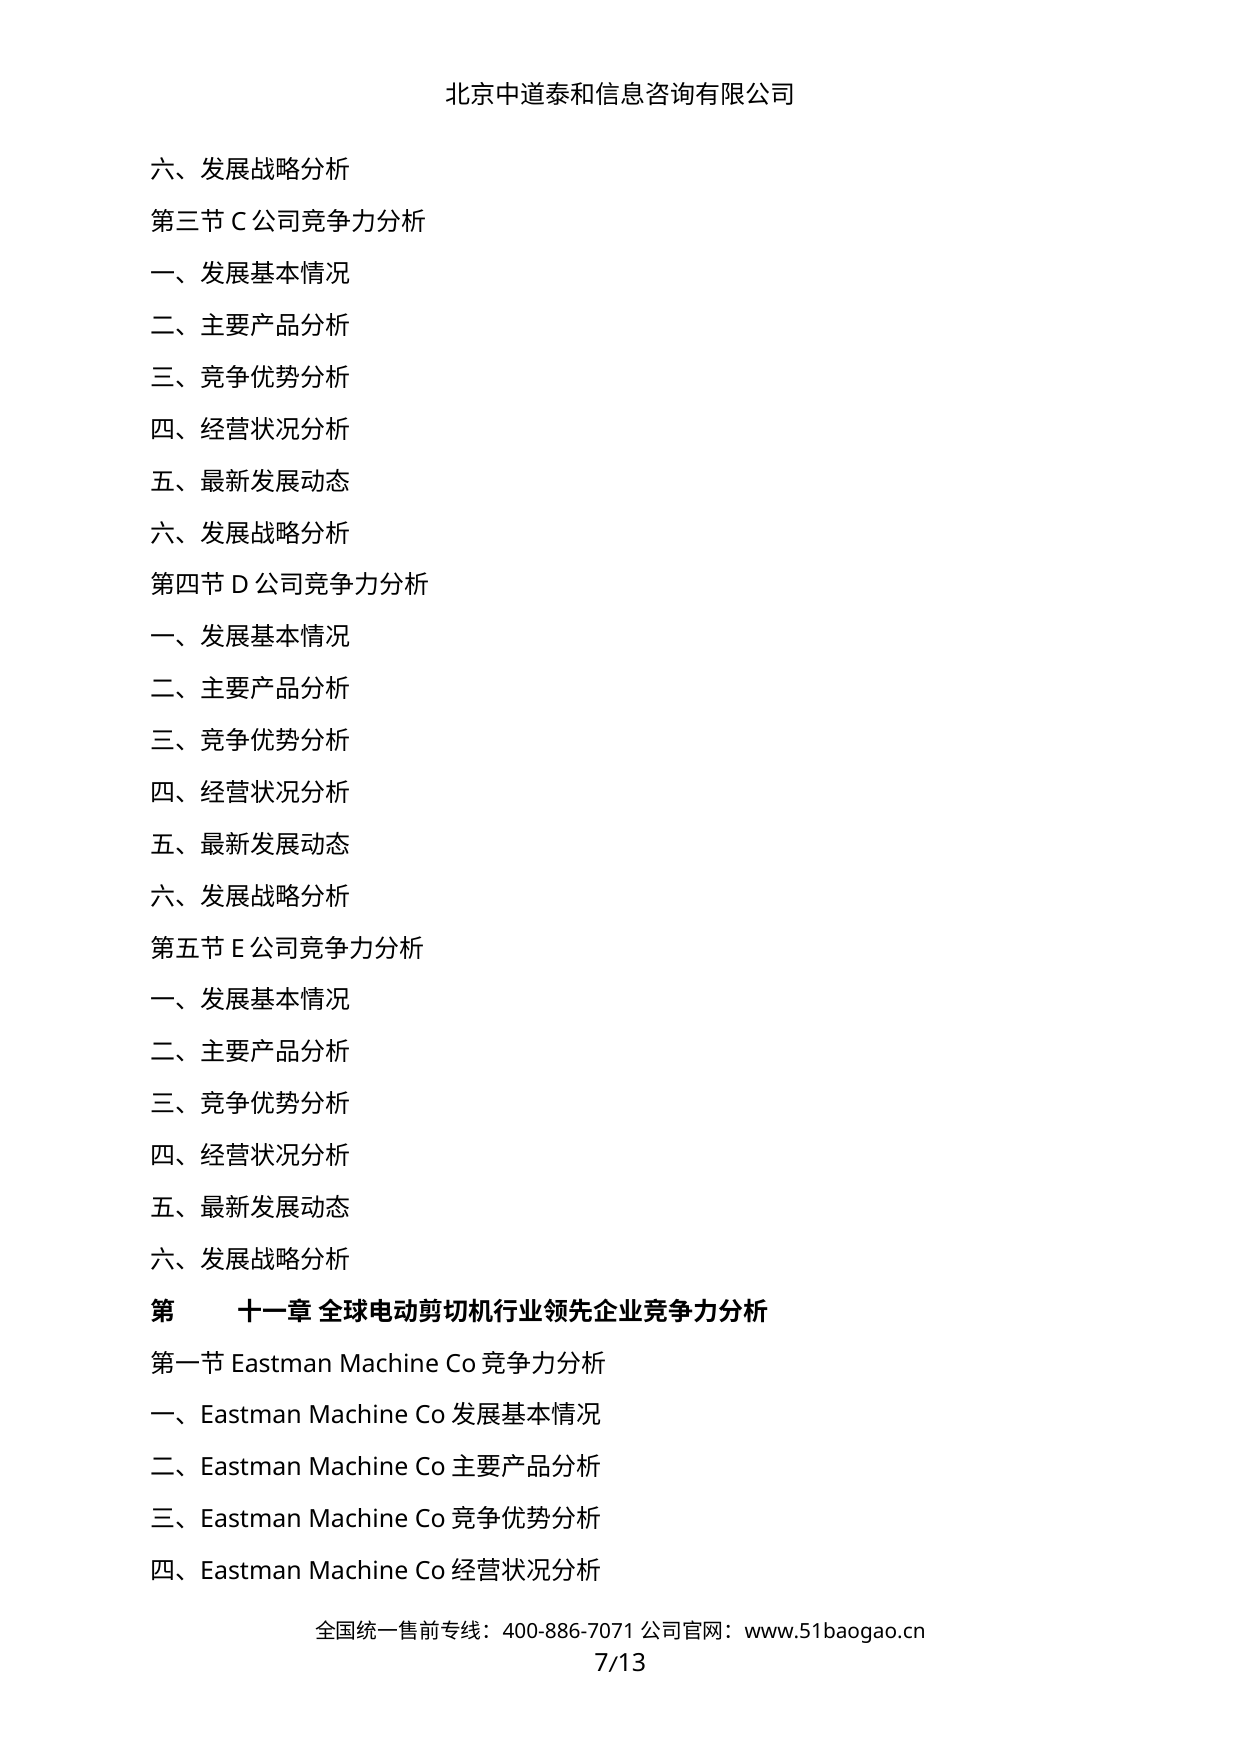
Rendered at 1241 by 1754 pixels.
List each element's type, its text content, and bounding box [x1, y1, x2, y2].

text 一、Eastman Machine Co发展基本情况 [150, 1395, 1090, 1431]
text 第一节 Eastman Machine Co竞争力分析 [150, 1343, 1090, 1379]
text 二、Eastman Machine Co主要产品分析 [150, 1447, 1090, 1483]
text 一、发展基本情况 [150, 980, 1090, 1016]
text 四、Eastman Machine Co经营状况分析 [150, 1551, 1090, 1587]
text 三、竞争优势分析 [150, 357, 1090, 394]
text 第三节 C公司竞争力分析 [150, 202, 1090, 238]
text 第五节 E公司竞争力分析 [150, 928, 1090, 964]
text 第 十一章 全球电动剪切机行业领先企业竞争力分析 [150, 1291, 1090, 1327]
text 二、主要产品分析 [150, 669, 1090, 705]
text 六、发展战略分析 [150, 1239, 1090, 1276]
text 四、经营状况分析 [150, 772, 1090, 809]
text 二、主要产品分析 [150, 1032, 1090, 1068]
text 四、经营状况分析 [150, 1136, 1090, 1172]
text 六、发展战略分析 [150, 513, 1090, 549]
text 三、竞争优势分析 [150, 721, 1090, 757]
text 一、发展基本情况 [150, 617, 1090, 653]
text 三、Eastman Machine Co竞争优势分析 [150, 1499, 1090, 1535]
text 五、最新发展动态 [150, 461, 1090, 497]
text 五、最新发展动态 [150, 1187, 1090, 1224]
text 五、最新发展动态 [150, 824, 1090, 861]
text 三、竞争优势分析 [150, 1084, 1090, 1120]
text 第四节 D公司竞争力分析 [150, 565, 1090, 601]
text 一、发展基本情况 [150, 254, 1090, 290]
text 四、经营状况分析 [150, 409, 1090, 446]
text 二、主要产品分析 [150, 306, 1090, 342]
text 六、发展战略分析 [150, 150, 1090, 186]
text 六、发展战略分析 [150, 876, 1090, 912]
